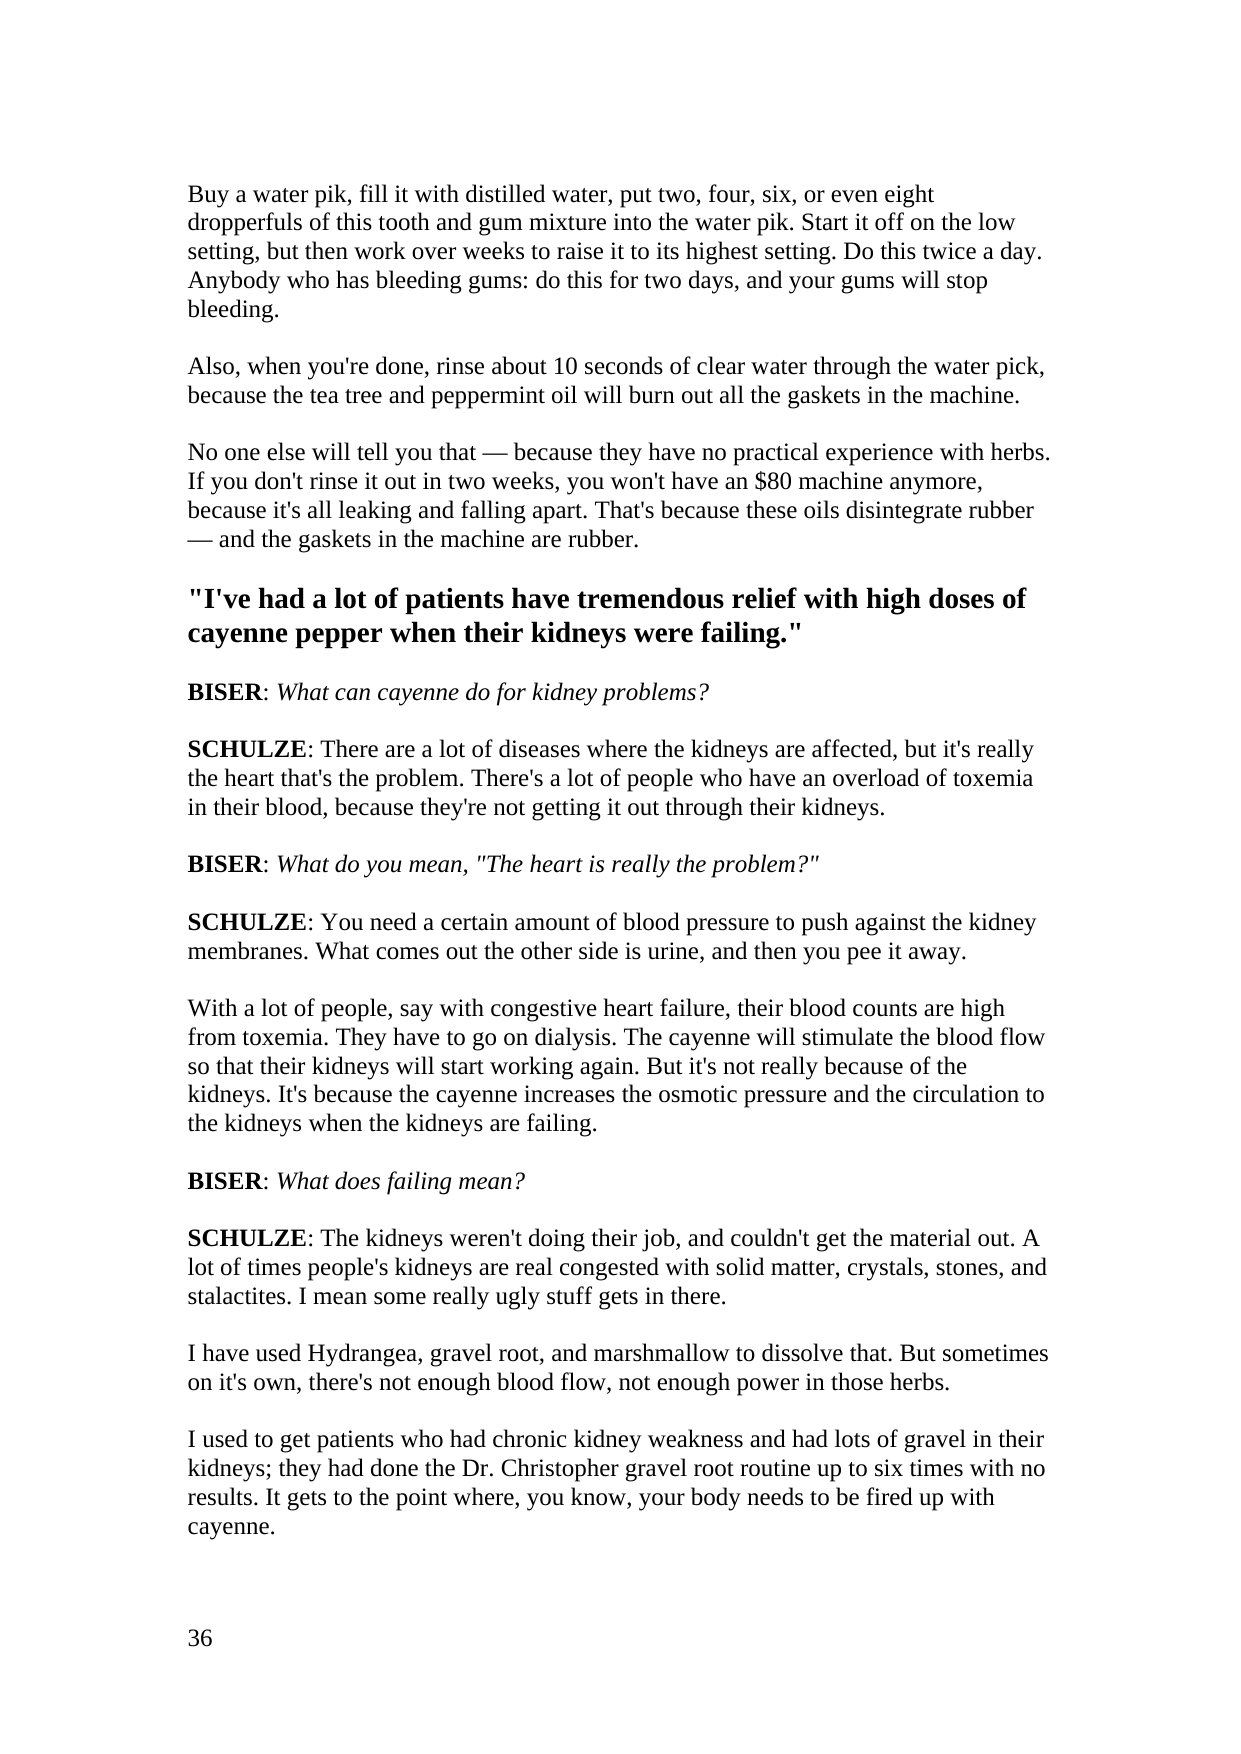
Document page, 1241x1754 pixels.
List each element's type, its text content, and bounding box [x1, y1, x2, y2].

text BISER: What do you mean, "The heart is really the problem?" [187, 849, 1053, 878]
text I used to get patients who had chronic kidney weakness and had lots of gravel in their kidneys; they had done the Dr. Christopher gravel root routine up to six times with no results. It gets to the point where, you know, your body needs to be fired up with cayenne. [187, 1424, 1053, 1539]
text I have used Hydrangea, gravel root, and marshmallow to dissolve that. But sometimes on it's own, there's not enough blood flow, not enough power in those herbs. [187, 1338, 1053, 1396]
text BISER: What can cayenne do for kidney problems? [187, 677, 1053, 706]
text BISER: What does failing mean? [187, 1166, 1053, 1194]
text Buy a water pik, fill it with distilled water, put two, four, six, or even eight dropperfuls of this tooth and gum mixture into the water pik. Start it off on the low setting, but then work over weeks to raise it to its highest setting. Do this twice a day. Anybody who has bleeding gums: do this for two days, and your gums will stop bleeding. [187, 179, 1053, 322]
text With a lot of people, say with congestive heart failure, their blood counts are high from toxemia. They have to go on dialysis. The cayenne will stimulate the blood flow so that their kidneys will start working again. But it's not really because of the kidneys. It's because the cayenne increases the osmotic pressure and the circulation to the kidneys when the kidneys are failing. [187, 993, 1053, 1137]
text SCHULZE: There are a lot of diseases where the kidneys are affected, but it's really the heart that's the problem. There's a lot of people who have an overload of toxemia in their blood, because they're not getting it out through their kidneys. [187, 734, 1053, 821]
text No one else will tell you that — because they have no practical experience with herbs. If you don't rinse it out in two weeks, you won't have an $80 machine anymore, because it's all leaking and falling apart. That's because these oils disintegrate rubber — and the gaskets in the machine are rubber. [187, 437, 1053, 552]
text Also, when you're done, rinse about 10 seconds of clear water through the water pick, because the tea tree and peppermint oil will burn out all the gaskets in the machine. [187, 351, 1053, 409]
text SCHULZE: You need a certain amount of blood pressure to push against the kidney membranes. What comes out the other side is urine, and then you pee it away. [187, 907, 1053, 964]
text "I've had a lot of patients have tremendous relief with high doses of cayenne pepper when their kidneys were failing." [187, 581, 1053, 648]
text SCHULZE: The kidneys weren't doing their job, and couldn't get the material out. A lot of times people's kidneys are real congested with solid matter, crystals, stones, and stalactites. I mean some really ugly stuff gets in there. [187, 1223, 1053, 1309]
